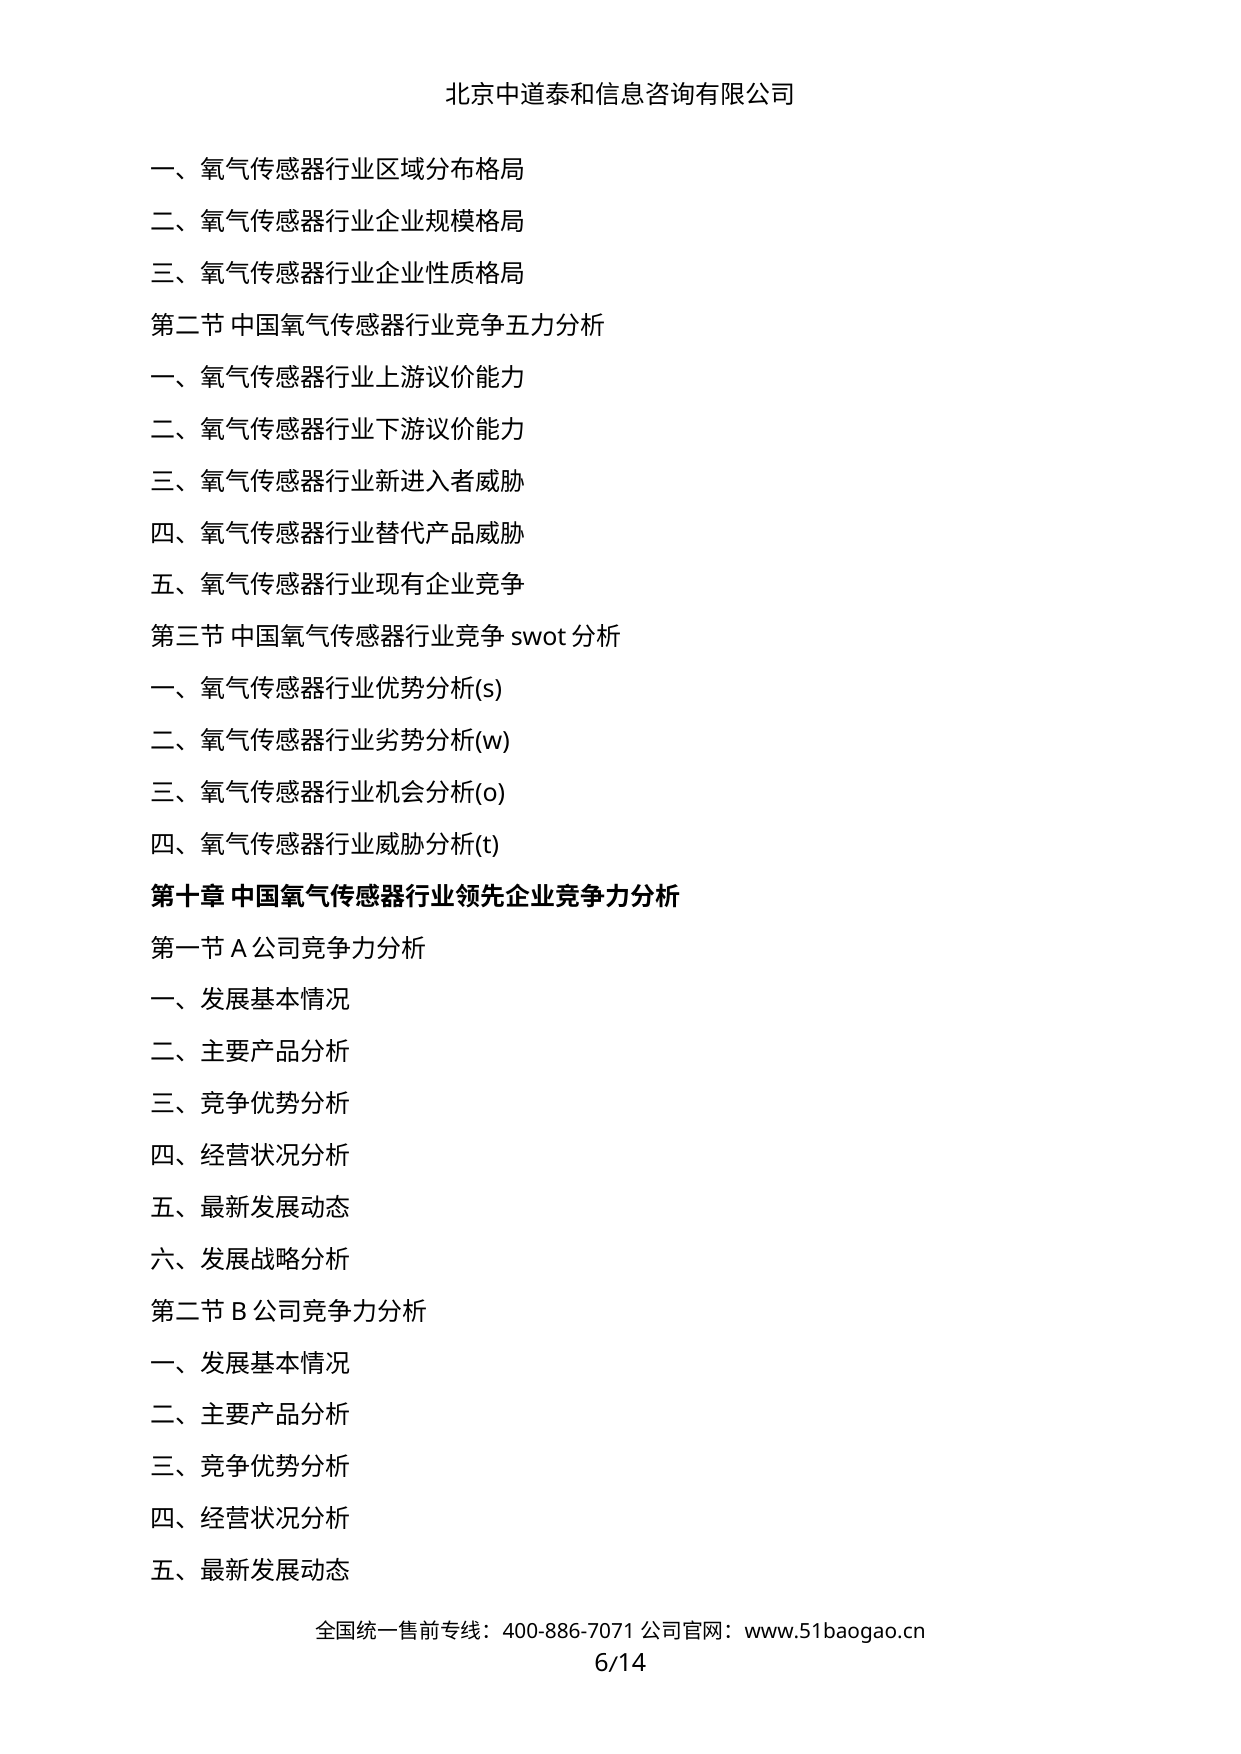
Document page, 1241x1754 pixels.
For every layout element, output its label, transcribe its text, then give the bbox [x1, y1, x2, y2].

text 一、氧气传感器行业区域分布格局 [150, 150, 1090, 186]
text 四、经营状况分析 [150, 1136, 1090, 1172]
text 三、竞争优势分析 [150, 1084, 1090, 1120]
text 一、发展基本情况 [150, 980, 1090, 1016]
text 第一节 A公司竞争力分析 [150, 928, 1090, 964]
text 二、氧气传感器行业下游议价能力 [150, 409, 1090, 446]
text 第十章 中国氧气传感器行业领先企业竞争力分析 [150, 876, 1090, 912]
text 四、经营状况分析 [150, 1499, 1090, 1535]
text 三、氧气传感器行业企业性质格局 [150, 254, 1090, 290]
text 五、最新发展动态 [150, 1551, 1090, 1587]
text 五、最新发展动态 [150, 1187, 1090, 1224]
text 五、氧气传感器行业现有企业竞争 [150, 565, 1090, 601]
text 二、氧气传感器行业企业规模格局 [150, 202, 1090, 238]
text 第三节 中国氧气传感器行业竞争swot分析 [150, 617, 1090, 653]
text 一、氧气传感器行业优势分析(s) [150, 669, 1090, 705]
text 三、氧气传感器行业新进入者威胁 [150, 461, 1090, 497]
text 一、氧气传感器行业上游议价能力 [150, 357, 1090, 394]
text 二、氧气传感器行业劣势分析(w) [150, 721, 1090, 757]
text 四、氧气传感器行业威胁分析(t) [150, 824, 1090, 861]
text 三、竞争优势分析 [150, 1447, 1090, 1483]
text 一、发展基本情况 [150, 1343, 1090, 1379]
text 三、氧气传感器行业机会分析(o) [150, 772, 1090, 809]
text 四、氧气传感器行业替代产品威胁 [150, 513, 1090, 549]
text 第二节 B公司竞争力分析 [150, 1291, 1090, 1327]
text 二、主要产品分析 [150, 1395, 1090, 1431]
text 六、发展战略分析 [150, 1239, 1090, 1276]
text 二、主要产品分析 [150, 1032, 1090, 1068]
text 第二节 中国氧气传感器行业竞争五力分析 [150, 306, 1090, 342]
